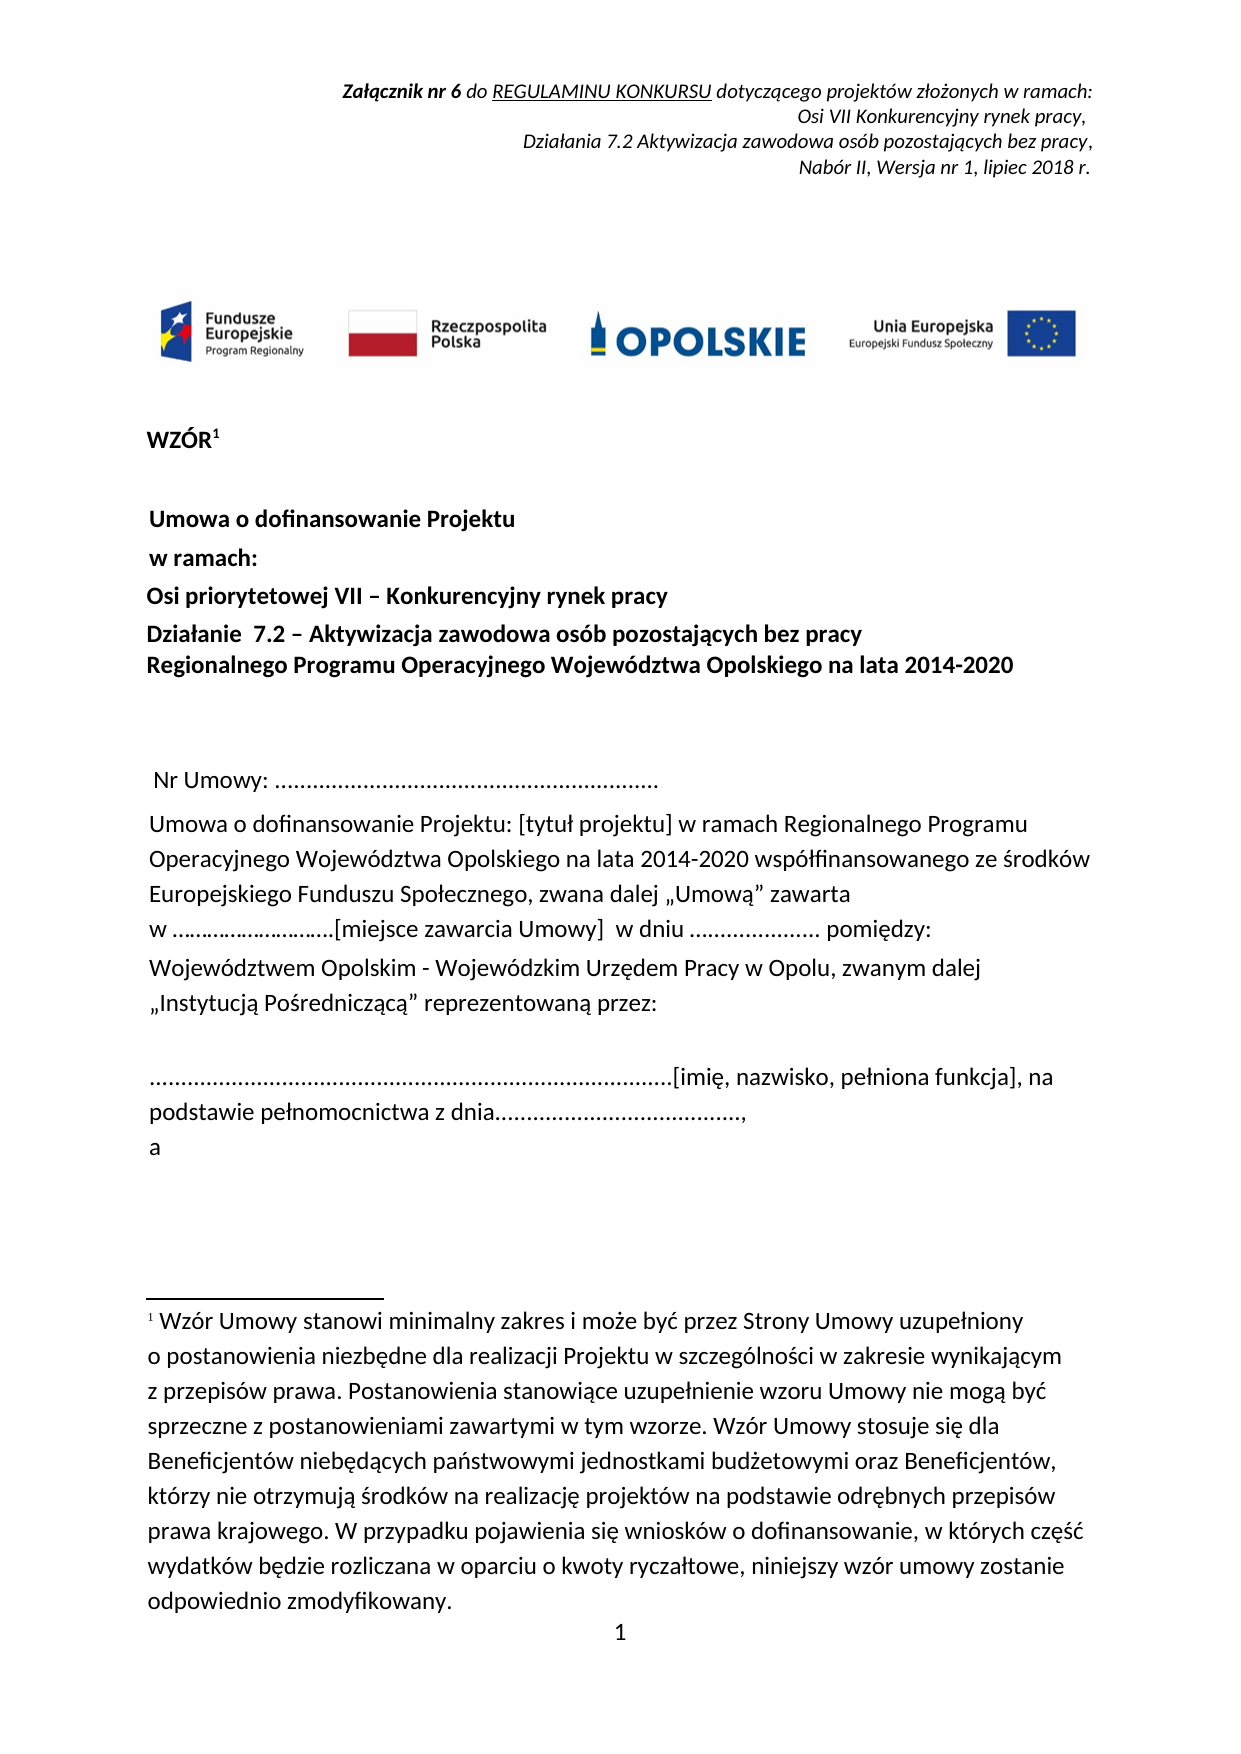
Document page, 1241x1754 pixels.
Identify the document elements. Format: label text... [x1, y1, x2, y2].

text Nr Umowy: ............................................................. [147, 764, 1093, 794]
text ...................................................................................[imię, nazwisko, pełniona funkcja], na podstawie pełnomocnictwa z dnia......................................., a [149, 1061, 1091, 1161]
picture [146, 286, 1091, 377]
text Umowa o dofinansowanie Projektu: [tytuł projektu] w ramach Regionalnego Programu Operacyjnego Województwa Opolskiego na lata 2014-2020 współfinansowanego ze środków Europejskiego Funduszu Społecznego, zwana dalej „Umową” zawarta w ……………………….[miejsce zawarcia Umowy] w dniu ….................. pomiędzy: [149, 808, 1093, 944]
text Umowa o dofinansowanie Projektu [149, 503, 805, 534]
text WZÓR [146, 424, 1093, 455]
text w ramach: [149, 542, 805, 572]
text Regionalnego Programu Operacyjnego Województwa Opolskiego na lata 2014-2020 [146, 649, 1093, 679]
text Województwem Opolskim - Wojewódzkim Urzędem Pracy w Opolu, zwanym dalej „Instytucją Pośredniczącą” reprezentowaną przez: [149, 952, 1093, 1017]
text Działanie 7.2 – Aktywizacja zawodowa osób pozostających bez pracy [146, 618, 1093, 649]
text Osi priorytetowej VII – Konkurencyjny rynek pracy [146, 580, 1093, 611]
